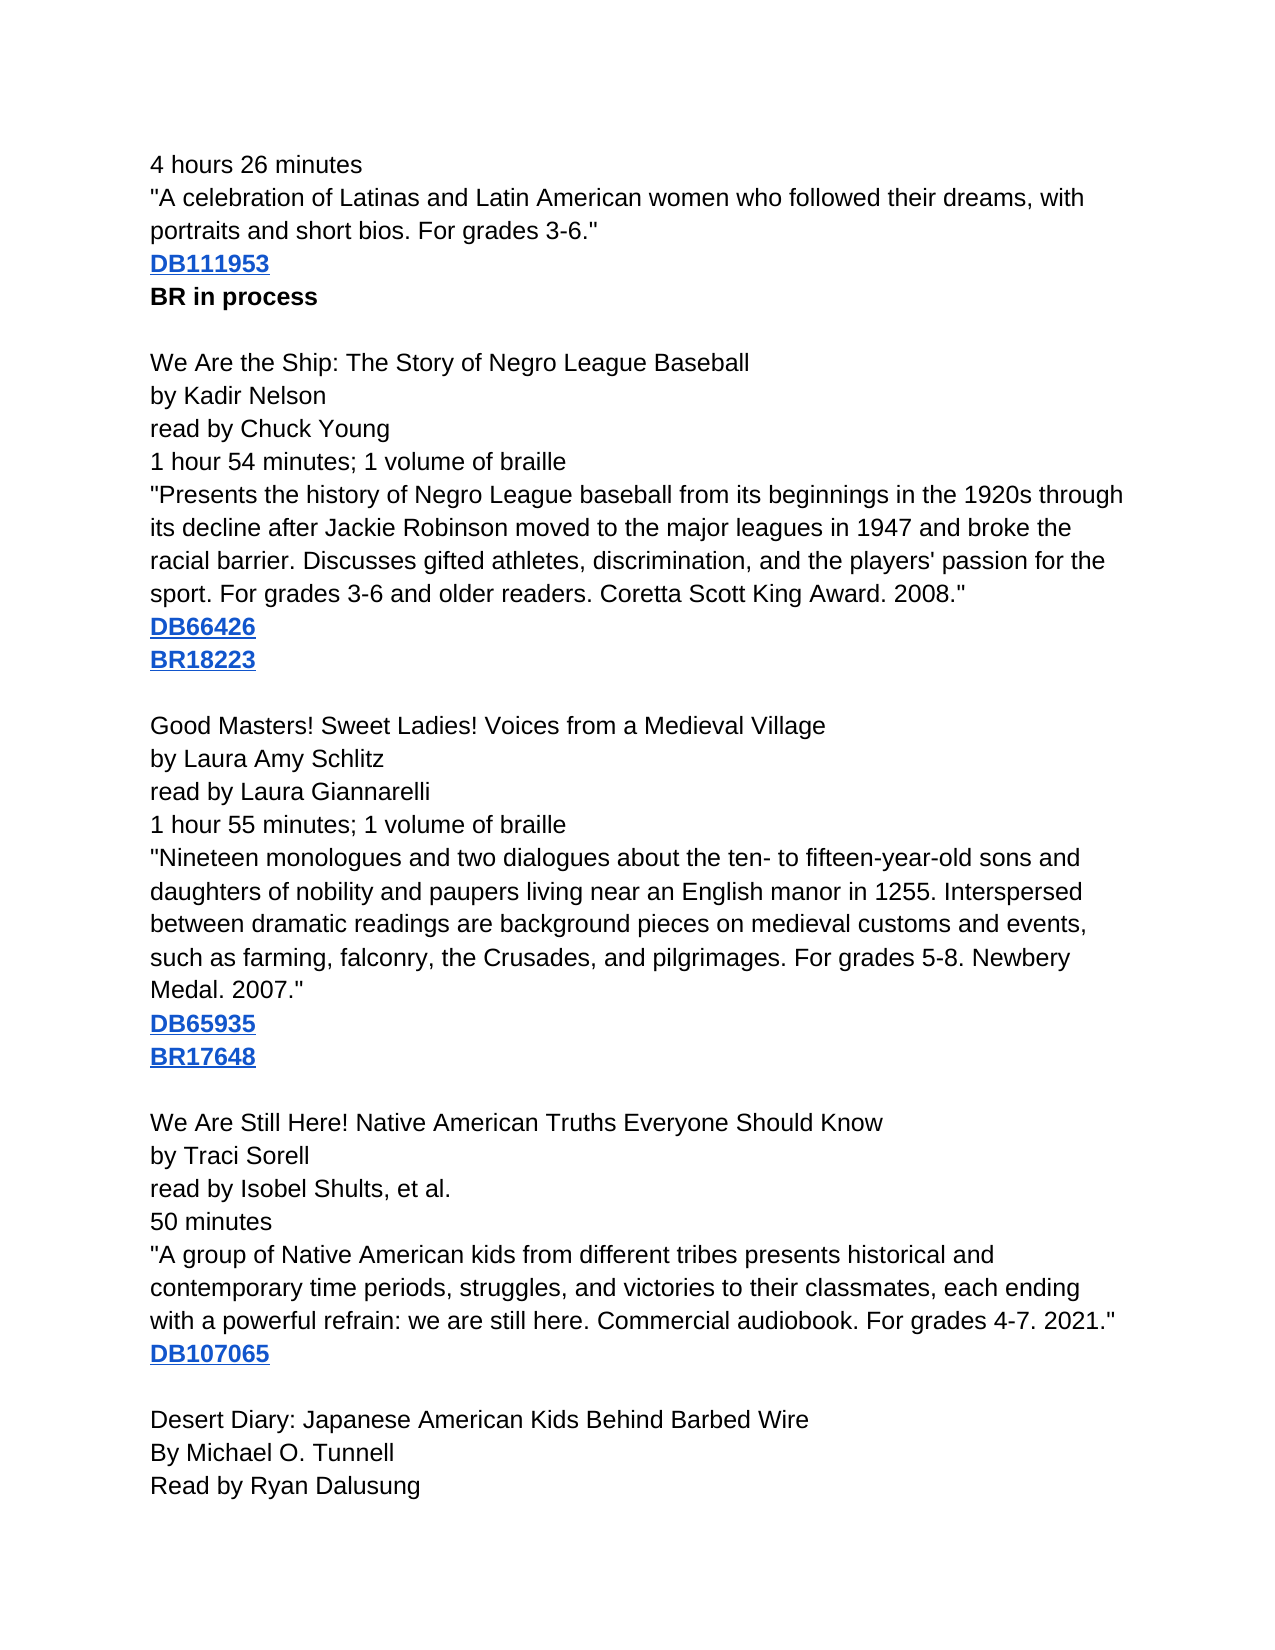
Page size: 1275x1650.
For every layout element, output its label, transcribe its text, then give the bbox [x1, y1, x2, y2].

text 50 minutes [150, 1207, 1125, 1235]
text Desert Diary: Japanese American Kids Behind Barbed Wire [150, 1405, 1125, 1433]
text read by Isobel Shults, et al. [150, 1174, 1125, 1202]
text 1 hour 55 minutes; 1 volume of braille [150, 810, 1125, 839]
text "Nineteen monologues and two dialogues about the ten- to fifteen-year-old sons and daughters of nobility and paupers living near an English manor in 1255. Interspersed between dramatic readings are background pieces on medieval customs and events, such as farming, falconry, the Crusades, and pilgrimages. For grades 5-8. Newbery Medal. 2007." [150, 843, 1125, 1004]
text BR18223 [150, 645, 1125, 674]
text We Are the Ship: The Story of Negro League Baseball [150, 348, 1125, 377]
text BR in process [150, 282, 1125, 311]
text DB65935 [150, 1008, 1125, 1037]
text Good Masters! Sweet Ladies! Voices from a Medieval Village [150, 711, 1125, 740]
text by Kadir Nelson [150, 381, 1125, 410]
text by Traci Sorell [150, 1141, 1125, 1169]
text DB107065 [150, 1339, 1125, 1367]
text read by Laura Giannarelli [150, 777, 1125, 806]
text "A group of Native American kids from different tribes presents historical and contemporary time periods, struggles, and victories to their classmates, each ending with a powerful refrain: we are still here. Commercial audiobook. For grades 4-7. 2021." [150, 1240, 1125, 1334]
text "A celebration of Latinas and Latin American women who followed their dreams, with portraits and short bios. For grades 3-6." [150, 183, 1125, 245]
text 4 hours 26 minutes [150, 150, 1125, 179]
text by Laura Amy Schlitz [150, 744, 1125, 773]
text DB66426 [150, 612, 1125, 641]
text BR17648 [150, 1042, 1125, 1070]
text DB111953 [150, 249, 1125, 278]
text By Michael O. Tunnell [150, 1438, 1125, 1467]
text Read by Ryan Dalusung [150, 1471, 1125, 1499]
text 1 hour 54 minutes; 1 volume of braille [150, 447, 1125, 476]
text We Are Still Here! Native American Truths Everyone Should Know [150, 1108, 1125, 1136]
text "Presents the history of Negro League baseball from its beginnings in the 1920s through its decline after Jackie Robinson moved to the major leagues in 1947 and broke the racial barrier. Discusses gifted athletes, discrimination, and the players' passion for the sport. For grades 3-6 and older readers. Coretta Scott King Award. 2008." [150, 480, 1125, 608]
text read by Chuck Young [150, 414, 1125, 443]
